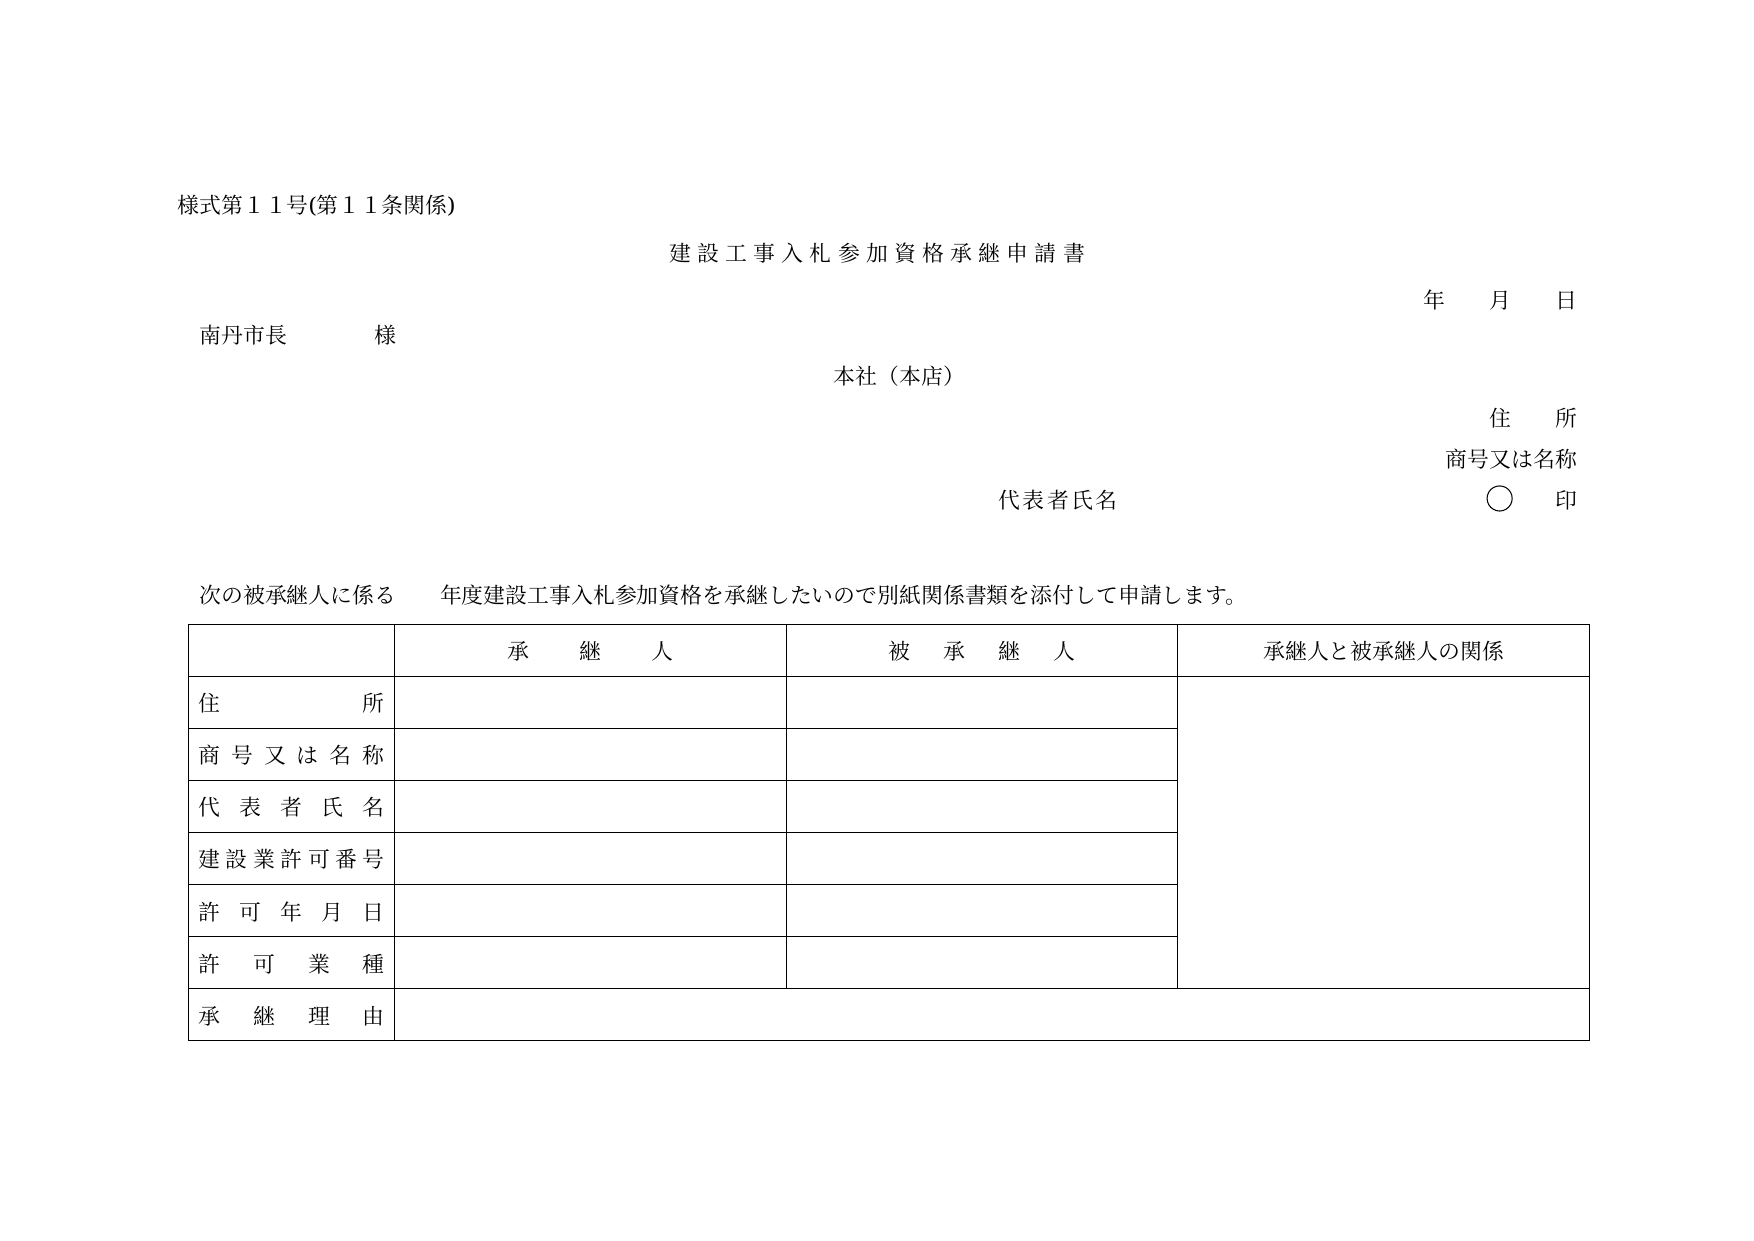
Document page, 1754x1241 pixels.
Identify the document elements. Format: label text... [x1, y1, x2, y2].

text 南丹市長 様 [177, 317, 1577, 352]
table_cell 代表者氏名 [189, 781, 394, 832]
table_cell 承継理由 [189, 989, 394, 1040]
table_cell [395, 885, 786, 936]
table_cell 建設業許可番号 [189, 833, 394, 884]
text 年 月 日 [177, 282, 1577, 317]
table_header 承継人 [395, 625, 786, 676]
text 様式第１１号(第１１条関係) [177, 187, 1577, 222]
table_cell [395, 677, 786, 728]
text 代表者氏名 印 [177, 481, 1577, 516]
table_cell [787, 729, 1177, 780]
table_cell [787, 937, 1177, 988]
table_cell [787, 781, 1177, 832]
table_cell [395, 781, 786, 832]
table_cell [1178, 677, 1589, 988]
text 次の被承継人に係る 年度建設工事入札参加資格を承継したいので別紙関係書類を添付して申請します。 [177, 576, 1577, 611]
table_cell 住所 [189, 677, 394, 728]
table_header 被承継人 [787, 625, 1177, 676]
table_cell [395, 833, 786, 884]
table_cell [395, 937, 786, 988]
table_cell [787, 885, 1177, 936]
text 住所 [177, 399, 1577, 434]
table_cell [395, 989, 1589, 1040]
table_cell 許可年月日 [189, 885, 394, 936]
table_cell 商号又は名称 [189, 729, 394, 780]
table_header [189, 625, 394, 676]
table_cell [787, 833, 1177, 884]
table_cell [395, 729, 786, 780]
table_header 承継人と被承継人の関係 [1178, 625, 1589, 676]
table_cell [787, 677, 1177, 728]
table_cell 許可業種 [189, 937, 394, 988]
text 本社（本店） [177, 358, 1577, 393]
text 商号又は名称 [177, 440, 1577, 475]
text 建設工事入札参加資格承継申請書 [177, 234, 1577, 269]
